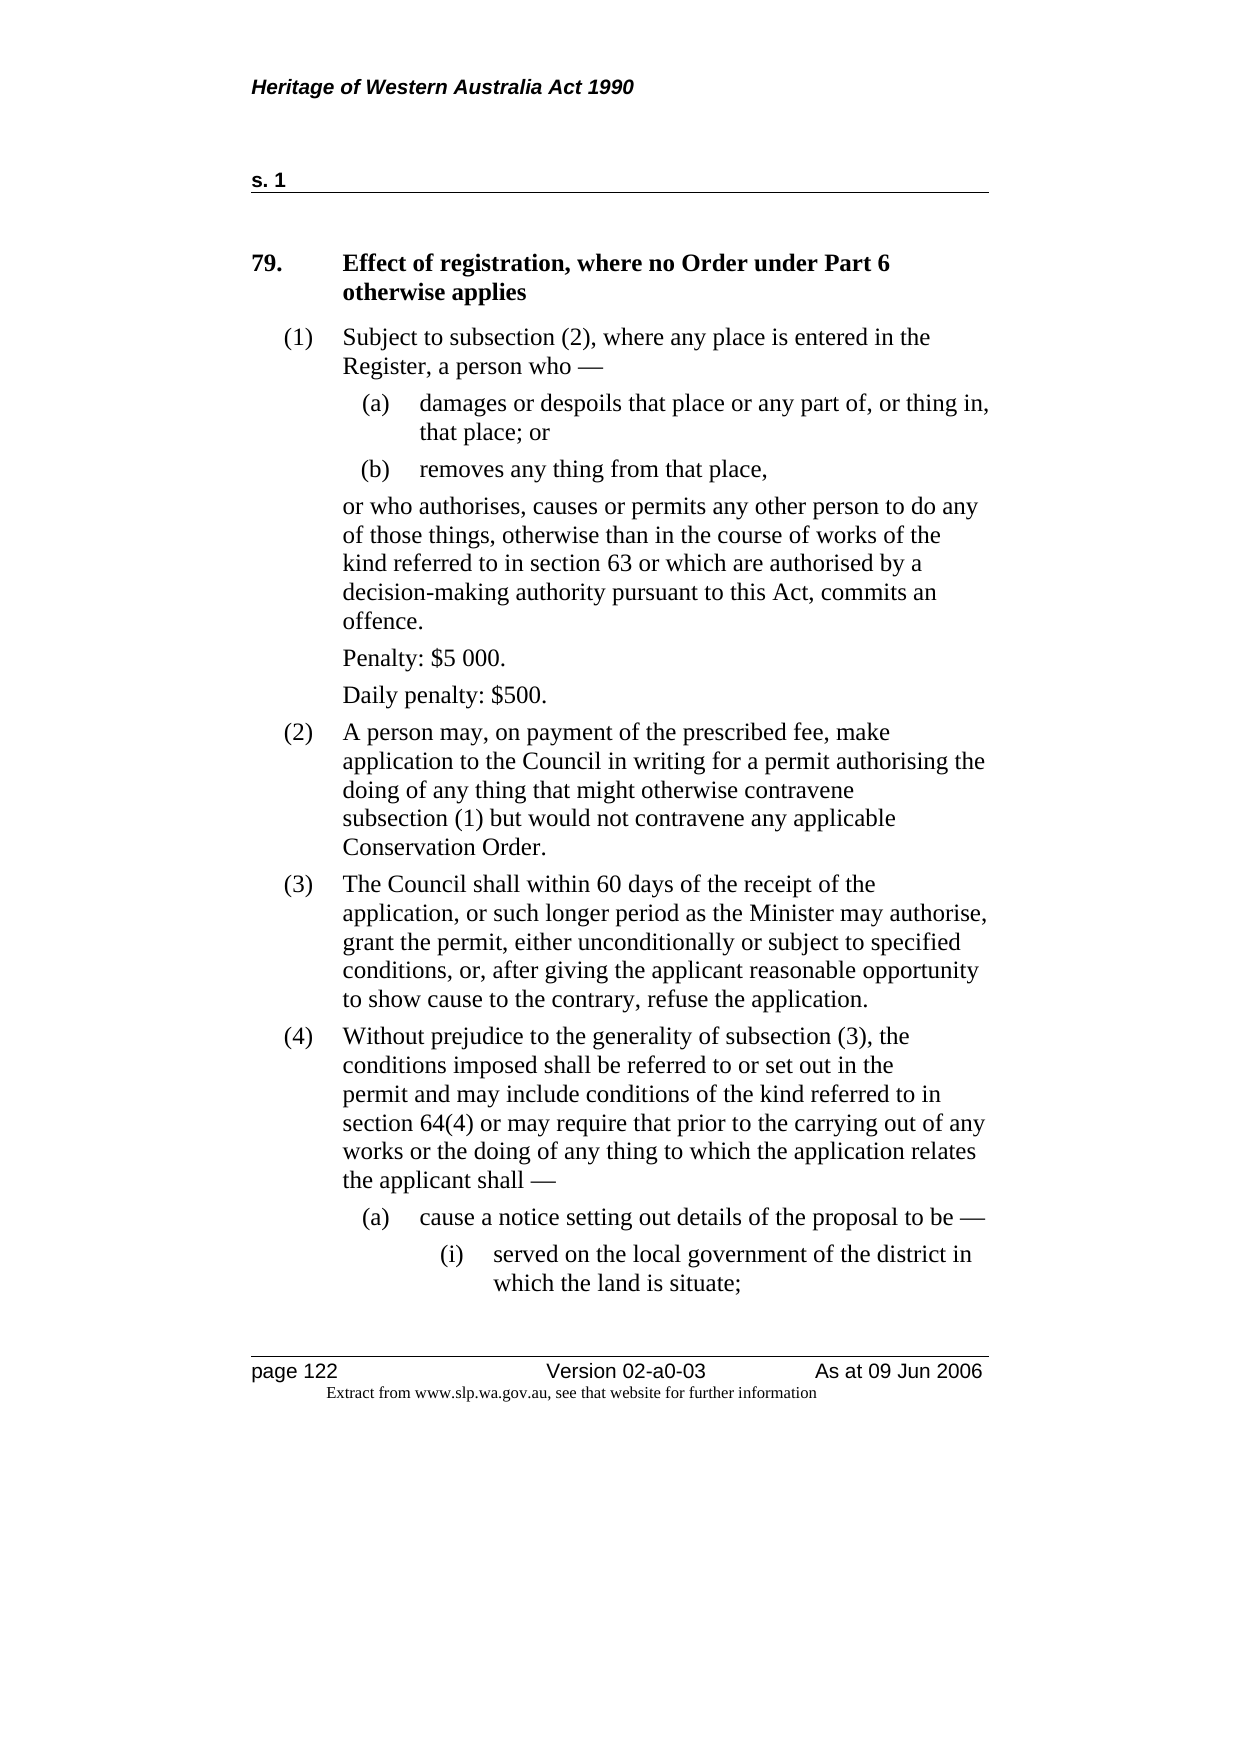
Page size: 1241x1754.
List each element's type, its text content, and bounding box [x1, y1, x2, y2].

text (b) removes any thing from that place, [251, 454, 989, 483]
text (a) damages or despoils that place or any part of, or thing in, that place; or [251, 388, 989, 446]
text (3) The Council shall within 60 days of the receipt of the application, or such longer period as the Minister may authorise, grant the permit, either unconditionally or subject to specified conditions, or, after giving the applicant reasonable opportunity to show cause to the contrary, refuse the application. [251, 869, 989, 1013]
subtitle 79. Effect of registration, where no Order under Part 6 otherwise applies [251, 248, 989, 306]
text or who authorises, causes or permits any other person to do any of those things, otherwise than in the course of works of the kind referred to in section 63 or which are authorised by a decision-making authority pursuant to this Act, commits an offence. [251, 491, 989, 635]
text (1) Subject to subsection (2), where any place is entered in the Register, a person who — [251, 322, 989, 380]
text Daily penalty: $500. [251, 680, 989, 709]
text (i) served on the local government of the district in which the land is situate; [251, 1239, 989, 1297]
text (4) Without prejudice to the generality of subsection (3), the conditions imposed shall be referred to or set out in the permit and may include conditions of the kind referred to in section 64(4) or may require that prior to the carrying out of any works or the doing of any thing to which the application relates the applicant shall — [251, 1021, 989, 1194]
text (a) cause a notice setting out details of the proposal to be — [251, 1202, 989, 1231]
text Penalty: $5 000. [251, 643, 989, 672]
text (2) A person may, on payment of the prescribed fee, make application to the Council in writing for a permit authorising the doing of any thing that might otherwise contravene subsection (1) but would not contravene any applicable Conservation Order. [251, 717, 989, 861]
